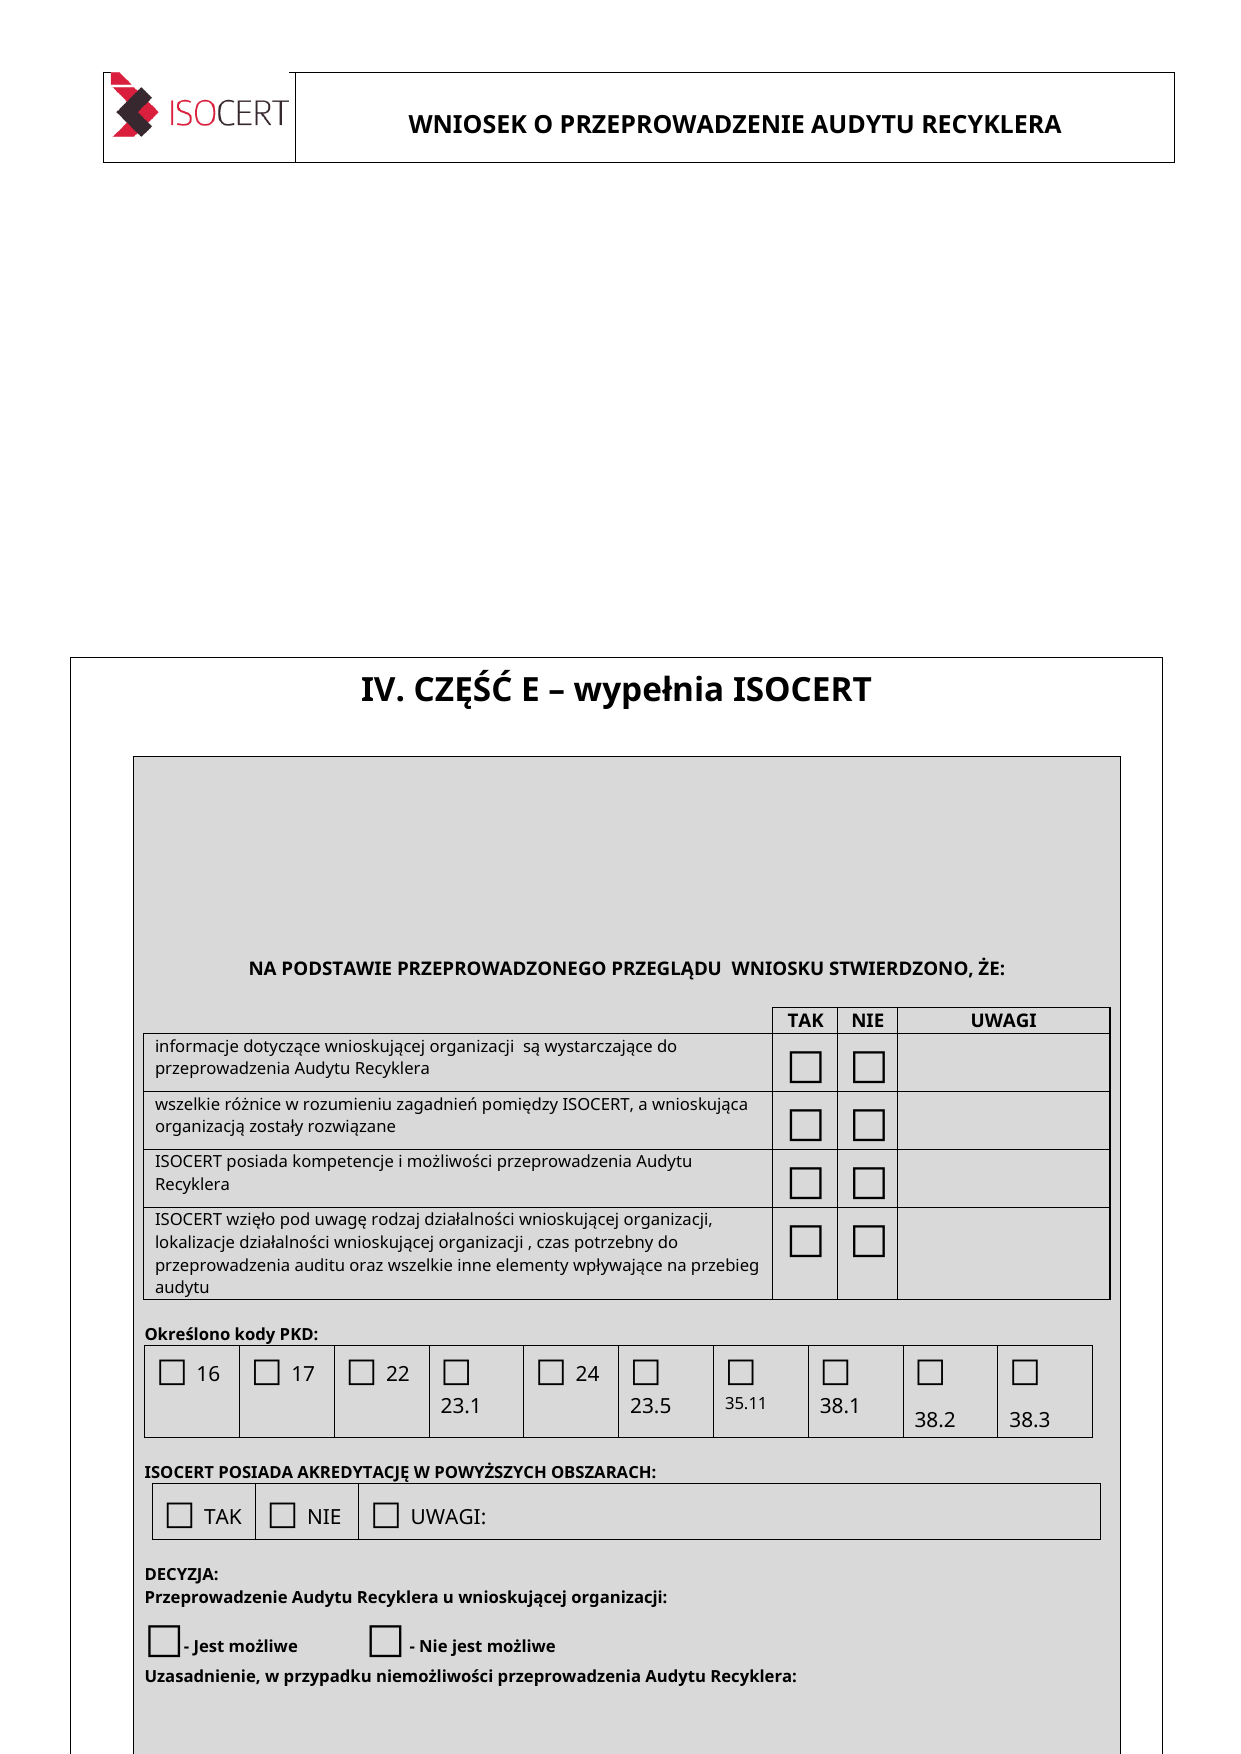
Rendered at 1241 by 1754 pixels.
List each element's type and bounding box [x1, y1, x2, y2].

picture [110, 72, 289, 137]
